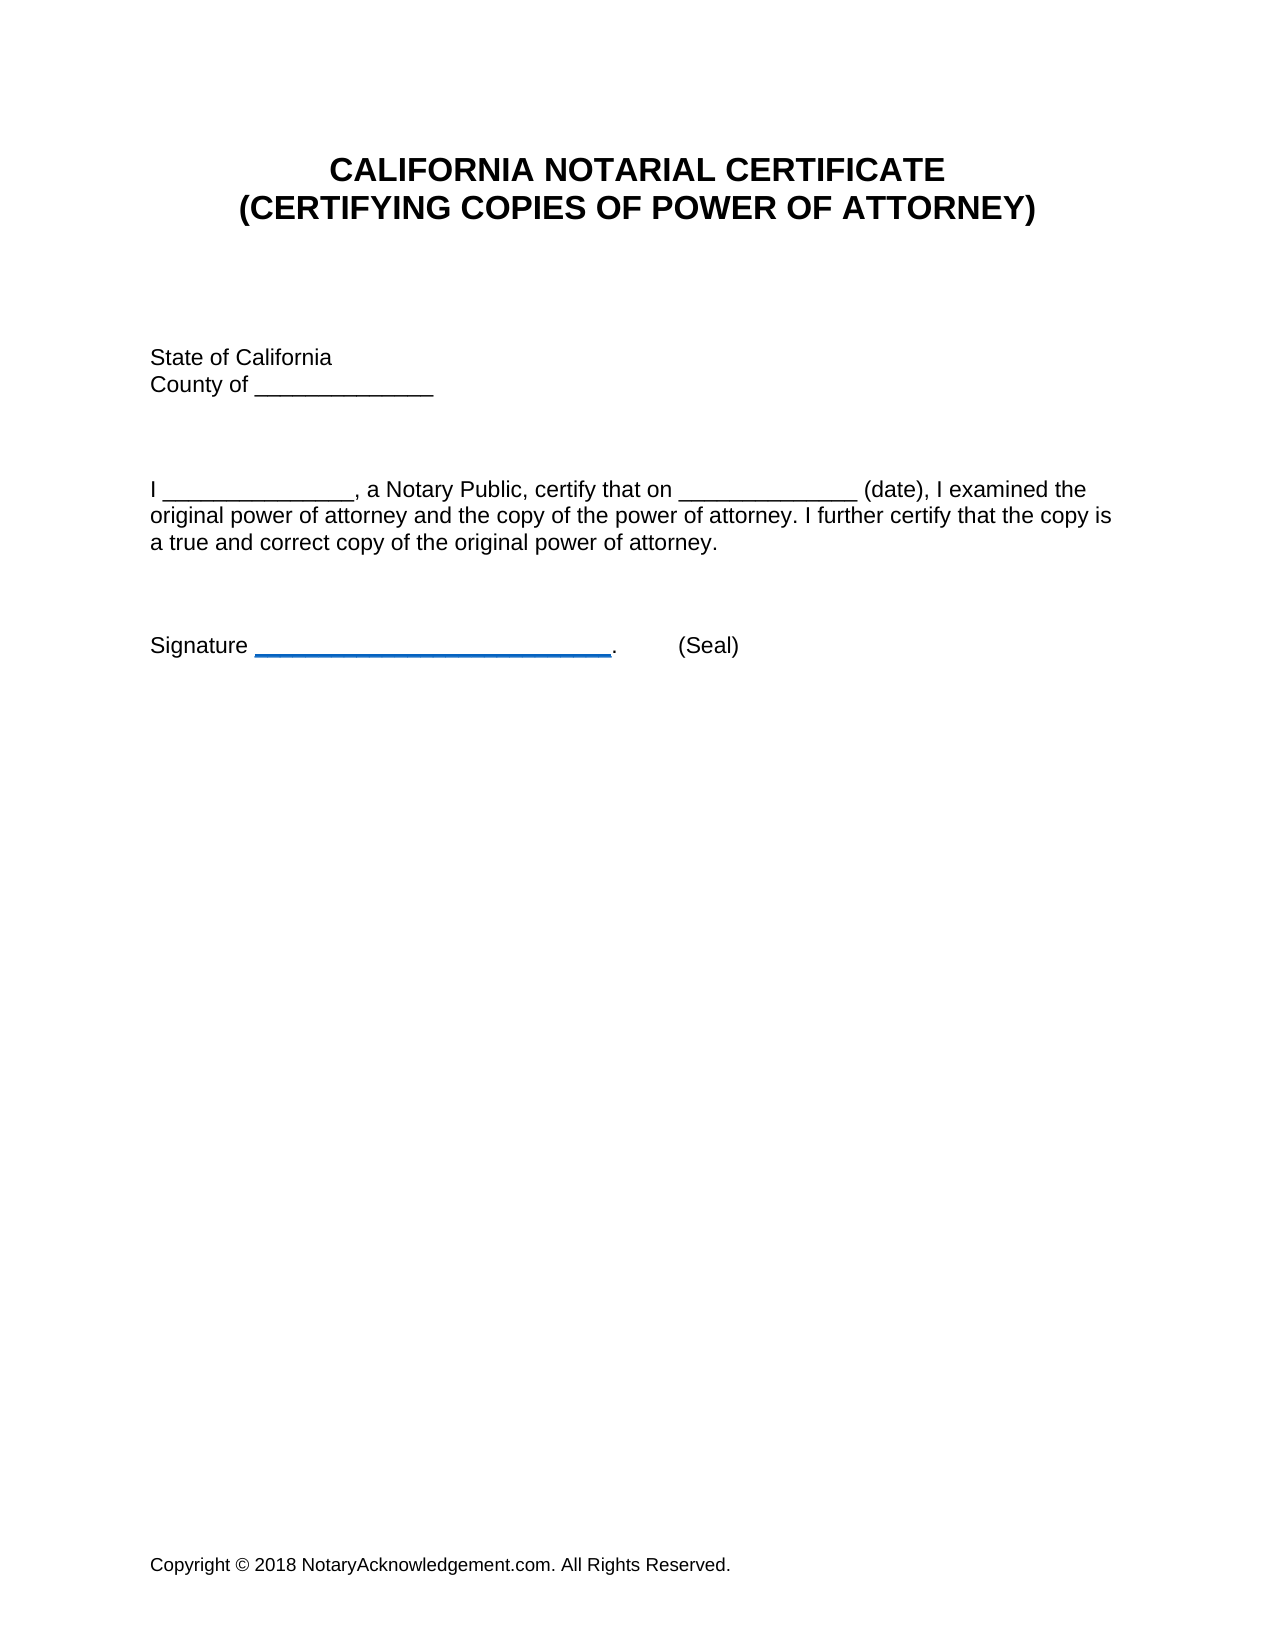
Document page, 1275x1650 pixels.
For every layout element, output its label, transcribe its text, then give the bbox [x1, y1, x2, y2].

text (CERTIFYING COPIES OF POWER OF ATTORNEY) [150, 188, 1125, 227]
text State of California [150, 344, 1125, 371]
text County of ______________ [150, 371, 1125, 397]
text I _______________, a Notary Public, certify that on ______________ (date), I examined the original power of attorney and the copy of the power of attorney. I further certify that the copy is a true and correct copy of the original power of attorney. [150, 476, 1125, 555]
text CALIFORNIA NOTARIAL CERTIFICATE [150, 150, 1125, 188]
text Signature ____________________________. (Seal) [150, 632, 1125, 658]
